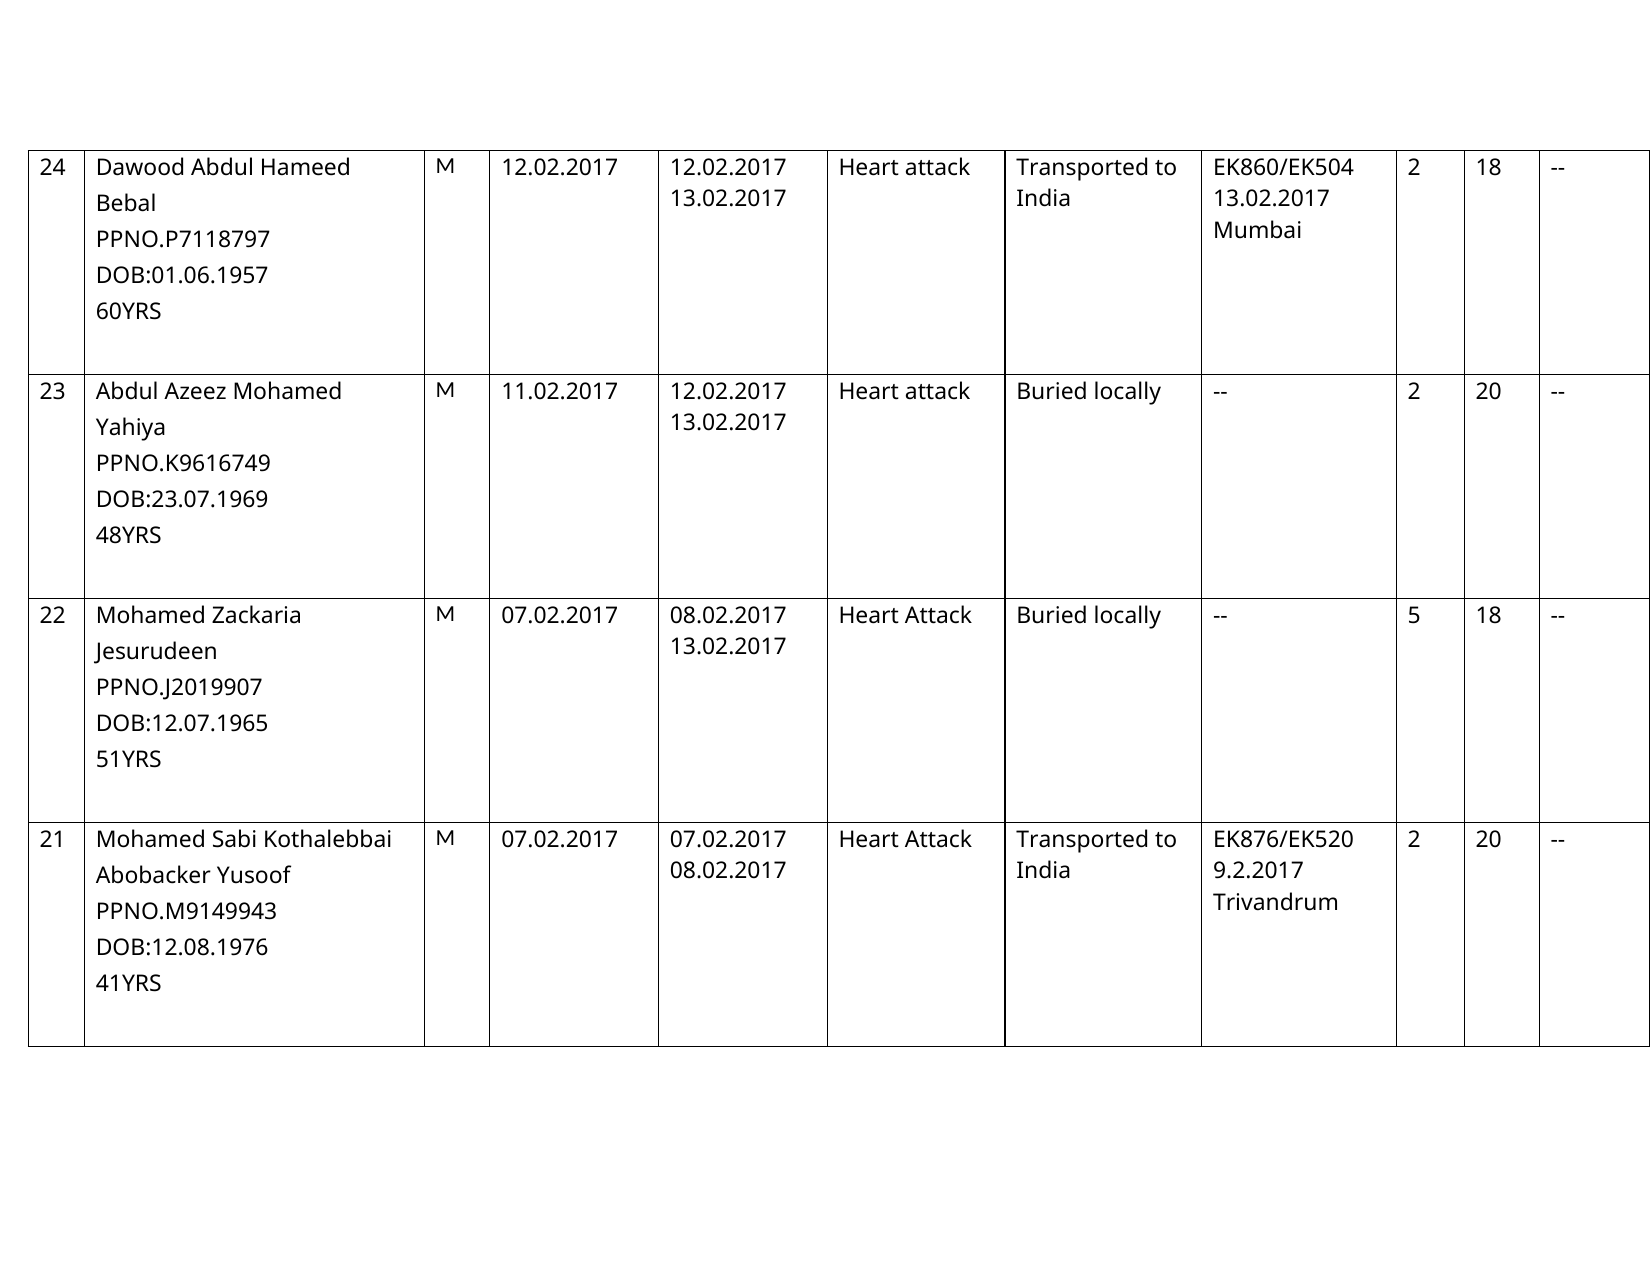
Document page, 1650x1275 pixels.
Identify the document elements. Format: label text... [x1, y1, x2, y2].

table_cell M [425, 599, 489, 822]
table_cell 08.02.2017 13.02.2017 [659, 599, 827, 822]
table_cell 2 [1397, 823, 1464, 1046]
table_cell -- [1540, 375, 1649, 598]
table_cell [1006, 151, 1201, 374]
table_cell -- [1540, 823, 1649, 1046]
table_cell 5 [1397, 599, 1464, 822]
table_cell 07.02.2017 08.02.2017 [659, 823, 827, 1046]
table_cell 24 [29, 151, 84, 374]
table_cell 12.02.2017 13.02.2017 [659, 151, 827, 374]
table_cell Mohamed Sabi Kothalebbai Abobacker Yusoof PPNO.M9149943 DOB:12.08.1976 41YRS [85, 823, 424, 1046]
table_cell 18 [1465, 151, 1539, 374]
table_cell M [425, 151, 489, 374]
table_cell -- [1540, 151, 1649, 374]
table_cell 2 [1397, 151, 1464, 374]
table_cell 22 [29, 599, 84, 822]
table_cell 21 [29, 823, 84, 1046]
table_cell -- [1202, 375, 1396, 598]
table_cell Heart Attack [828, 823, 1004, 1046]
table_cell Mohamed Zackaria Jesurudeen PPNO.J2019907 DOB:12.07.1965 51YRS [85, 599, 424, 822]
table_cell 20 [1465, 823, 1539, 1046]
table_cell 20 [1465, 375, 1539, 598]
table_cell Heart Attack [828, 599, 1004, 822]
table_cell M [425, 375, 489, 598]
table_cell 2 [1397, 375, 1464, 598]
table_cell -- [1202, 599, 1396, 822]
table_cell 12.02.2017 [490, 151, 658, 374]
table_cell EK876/EK520 9.2.2017 Trivandrum [1202, 823, 1396, 1046]
table_cell Dawood Abdul Hameed Bebal PPNO.P7118797 DOB:01.06.1957 60YRS [85, 151, 424, 374]
table_cell 11.02.2017 [490, 375, 658, 598]
table_cell Buried locally [1006, 375, 1201, 598]
table_cell 18 [1465, 599, 1539, 822]
table_cell EK860/EK504 13.02.2017 Mumbai [1202, 151, 1396, 374]
table_cell Transported to India [1006, 823, 1201, 1046]
table_cell Buried locally [1006, 599, 1201, 822]
table_cell Heart attack [828, 375, 1004, 598]
table_cell Abdul Azeez Mohamed Yahiya PPNO.K9616749 DOB:23.07.1969 48YRS [85, 375, 424, 598]
table_cell Heart attack [828, 151, 1004, 374]
table_cell M [425, 823, 489, 1046]
table_cell 07.02.2017 [490, 599, 658, 822]
table_cell 23 [29, 375, 84, 598]
table_cell -- [1540, 599, 1649, 822]
table_cell 07.02.2017 [490, 823, 658, 1046]
table_cell 12.02.2017 13.02.2017 [659, 375, 827, 598]
